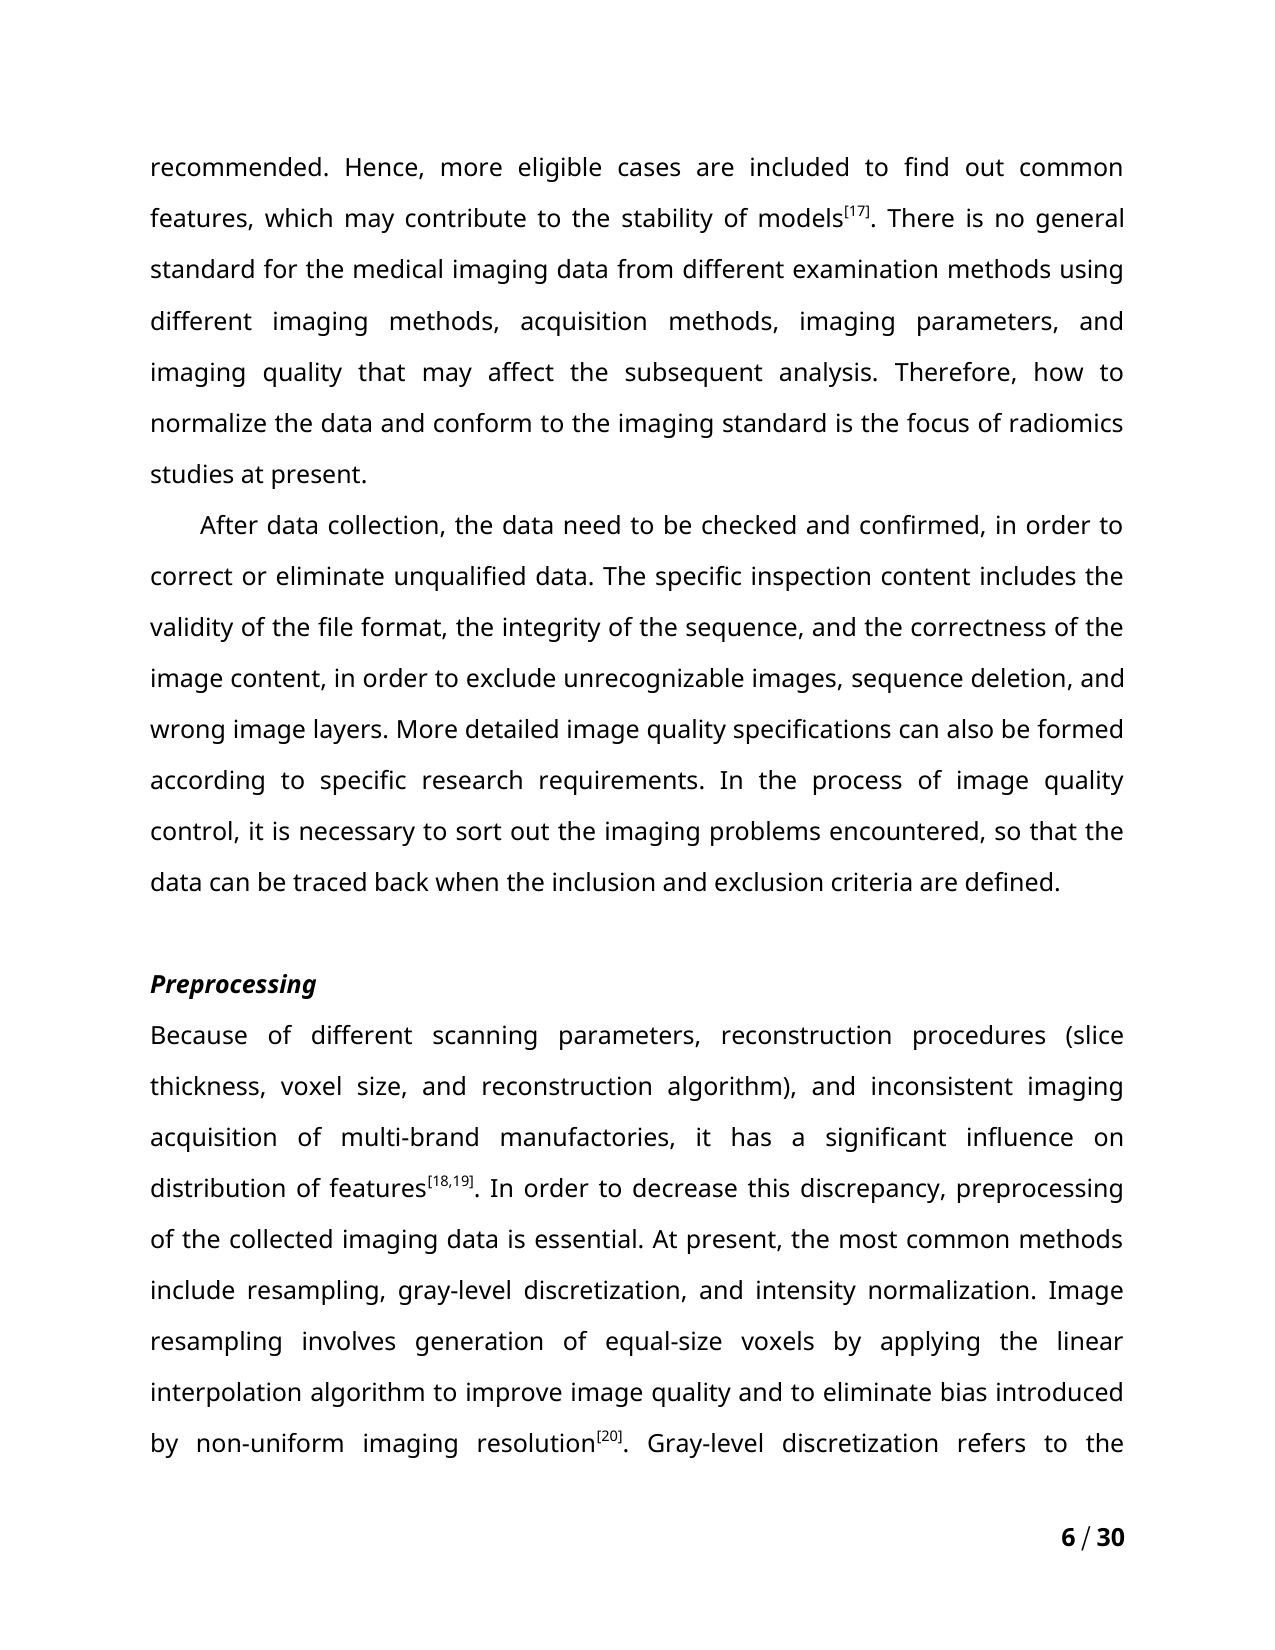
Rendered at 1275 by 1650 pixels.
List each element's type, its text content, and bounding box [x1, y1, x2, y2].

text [150, 1018, 1125, 1460]
text Preprocessing [150, 967, 1125, 1001]
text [150, 150, 1125, 490]
text After data collection, the data need to be checked and confirmed, in order to correct or eliminate unqualified data. The specific inspection content includes the validity of the file format, the integrity of the sequence, and the correctness of the image content, in order to exclude unrecognizable images, sequence deletion, and wrong image layers. More detailed image quality specifications can also be formed according to specific research requirements. In the process of image quality control, it is necessary to sort out the imaging problems encountered, so that the data can be traced back when the inclusion and exclusion criteria are defined. [150, 507, 1125, 899]
